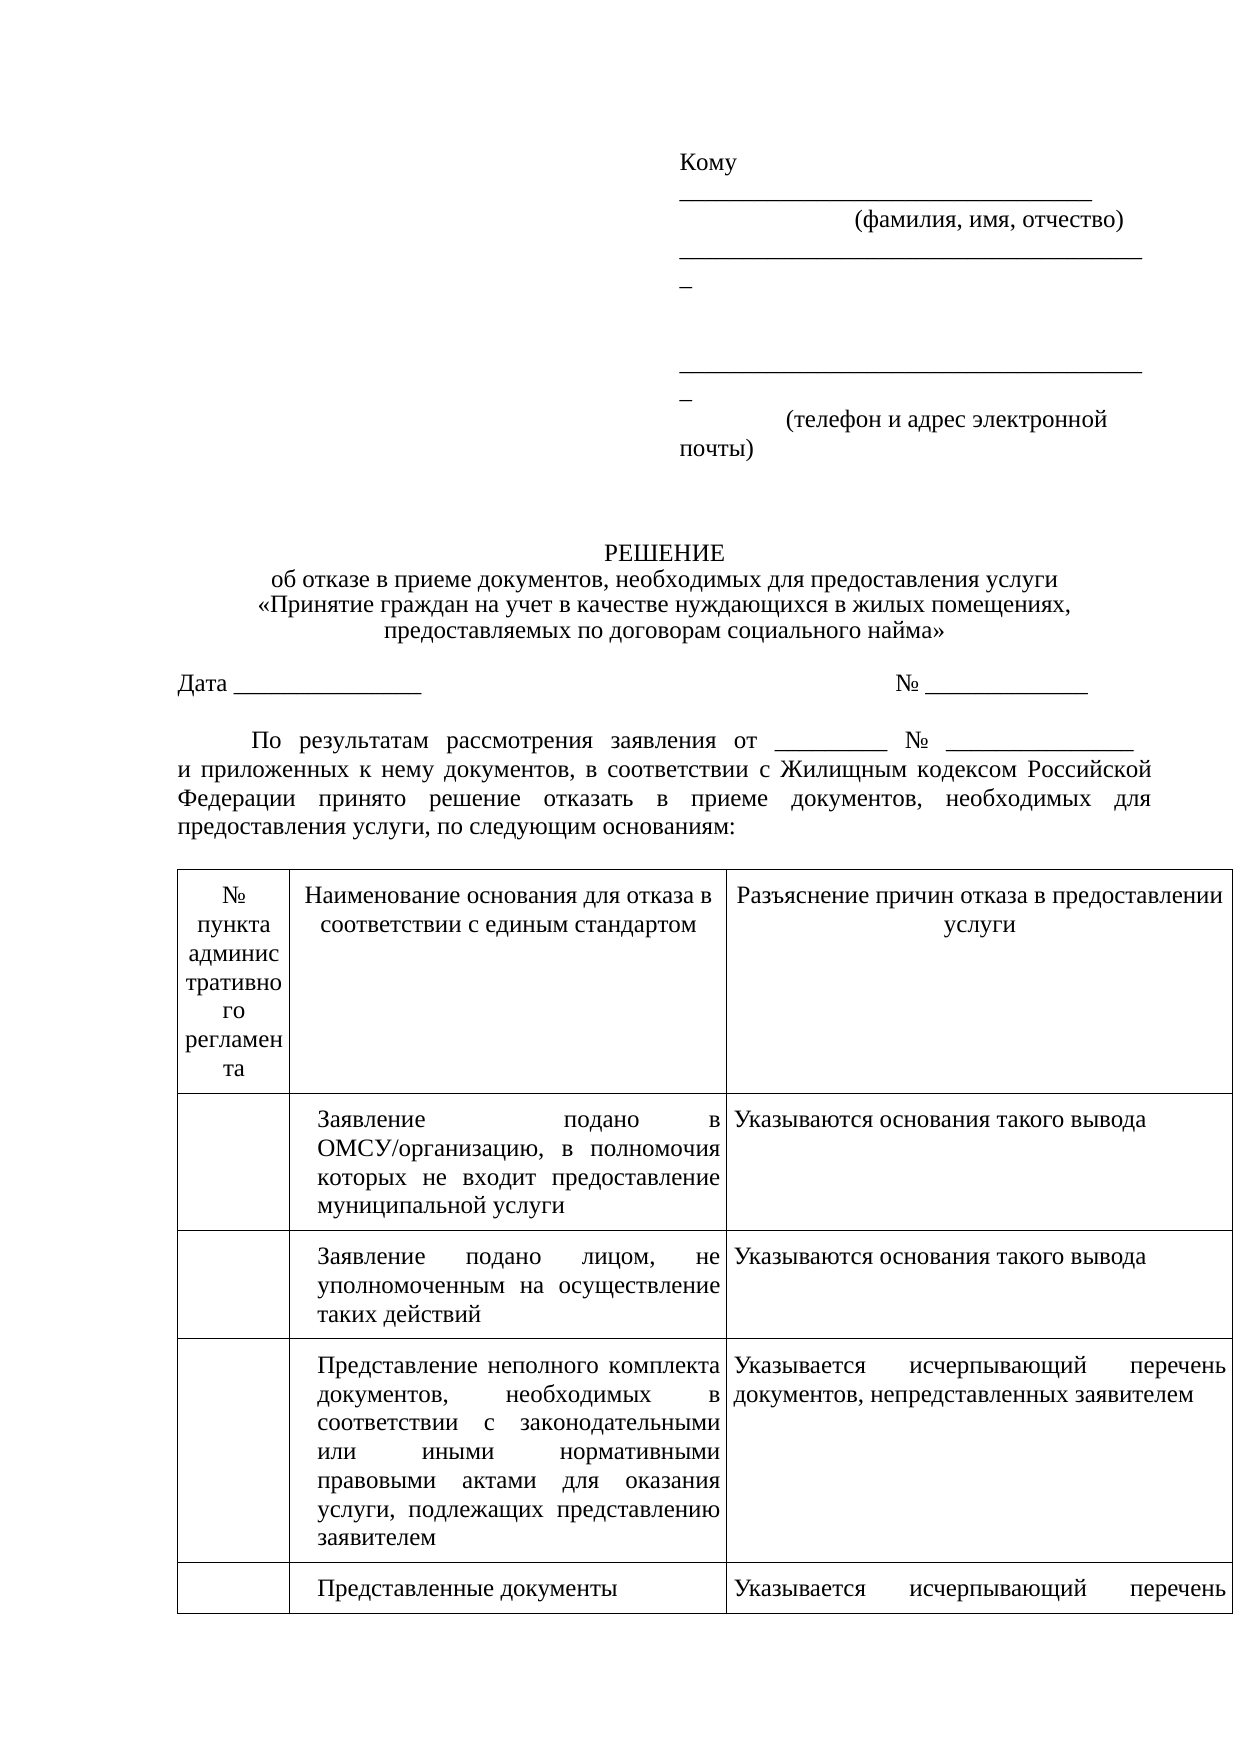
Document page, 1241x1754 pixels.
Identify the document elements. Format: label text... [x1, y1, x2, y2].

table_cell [290, 1563, 726, 1613]
table_header № пункта административного регламента [178, 870, 289, 1092]
table_cell Указывается исчерпывающий перечень документов, непредставленных заявителем [727, 1339, 1232, 1562]
text По результатам рассмотрения заявления от _________ № _______________ и приложенных к нему документов, в соответствии с Жилищным кодексом Российской Федерации принято решение отказать в приеме документов, необходимых для предоставления услуги, по следующим основаниям: [177, 725, 1152, 840]
table_cell Заявление подано лицом, не уполномоченным на осуществление таких действий [290, 1231, 726, 1338]
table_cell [727, 1563, 1232, 1613]
text об отказе в приеме документов, необходимых для предоставления услуги [177, 566, 1152, 592]
table_cell Указываются основания такого вывода [727, 1094, 1232, 1230]
text РЕШЕНИЕ [177, 538, 1152, 566]
text Кому _________________________________ [679, 147, 1152, 204]
table_cell Представление неполного комплекта документов, необходимых в соответствии с законодательными или иными нормативными правовыми актами для оказания услуги, подлежащих представлению заявителем [290, 1339, 726, 1562]
table_cell [178, 1231, 289, 1338]
text (телефон и адрес электронной почты) [679, 404, 1152, 462]
text ______________________________________ [679, 233, 1152, 291]
text «Принятие граждан на учет в качестве нуждающихся в жилых помещениях, предоставляемых по договорам социального найма» [177, 592, 1152, 644]
table_cell [178, 1094, 289, 1230]
table_cell Заявление подано в ОМСУ/организацию, в полномочия которых не входит предоставление муниципальной услуги [290, 1094, 726, 1230]
text Дата _______________ № _____________ [177, 668, 1152, 696]
text (фамилия, имя, отчество) [679, 204, 1152, 233]
table_cell [178, 1339, 289, 1562]
table_cell Указываются основания такого вывода [727, 1231, 1232, 1338]
table_header Разъяснение причин отказа в предоставлении услуги [727, 870, 1232, 1092]
table_cell [178, 1563, 289, 1613]
table_header Наименование основания для отказа в соответствии с единым стандартом [290, 870, 726, 1092]
text ______________________________________ [679, 319, 1152, 404]
